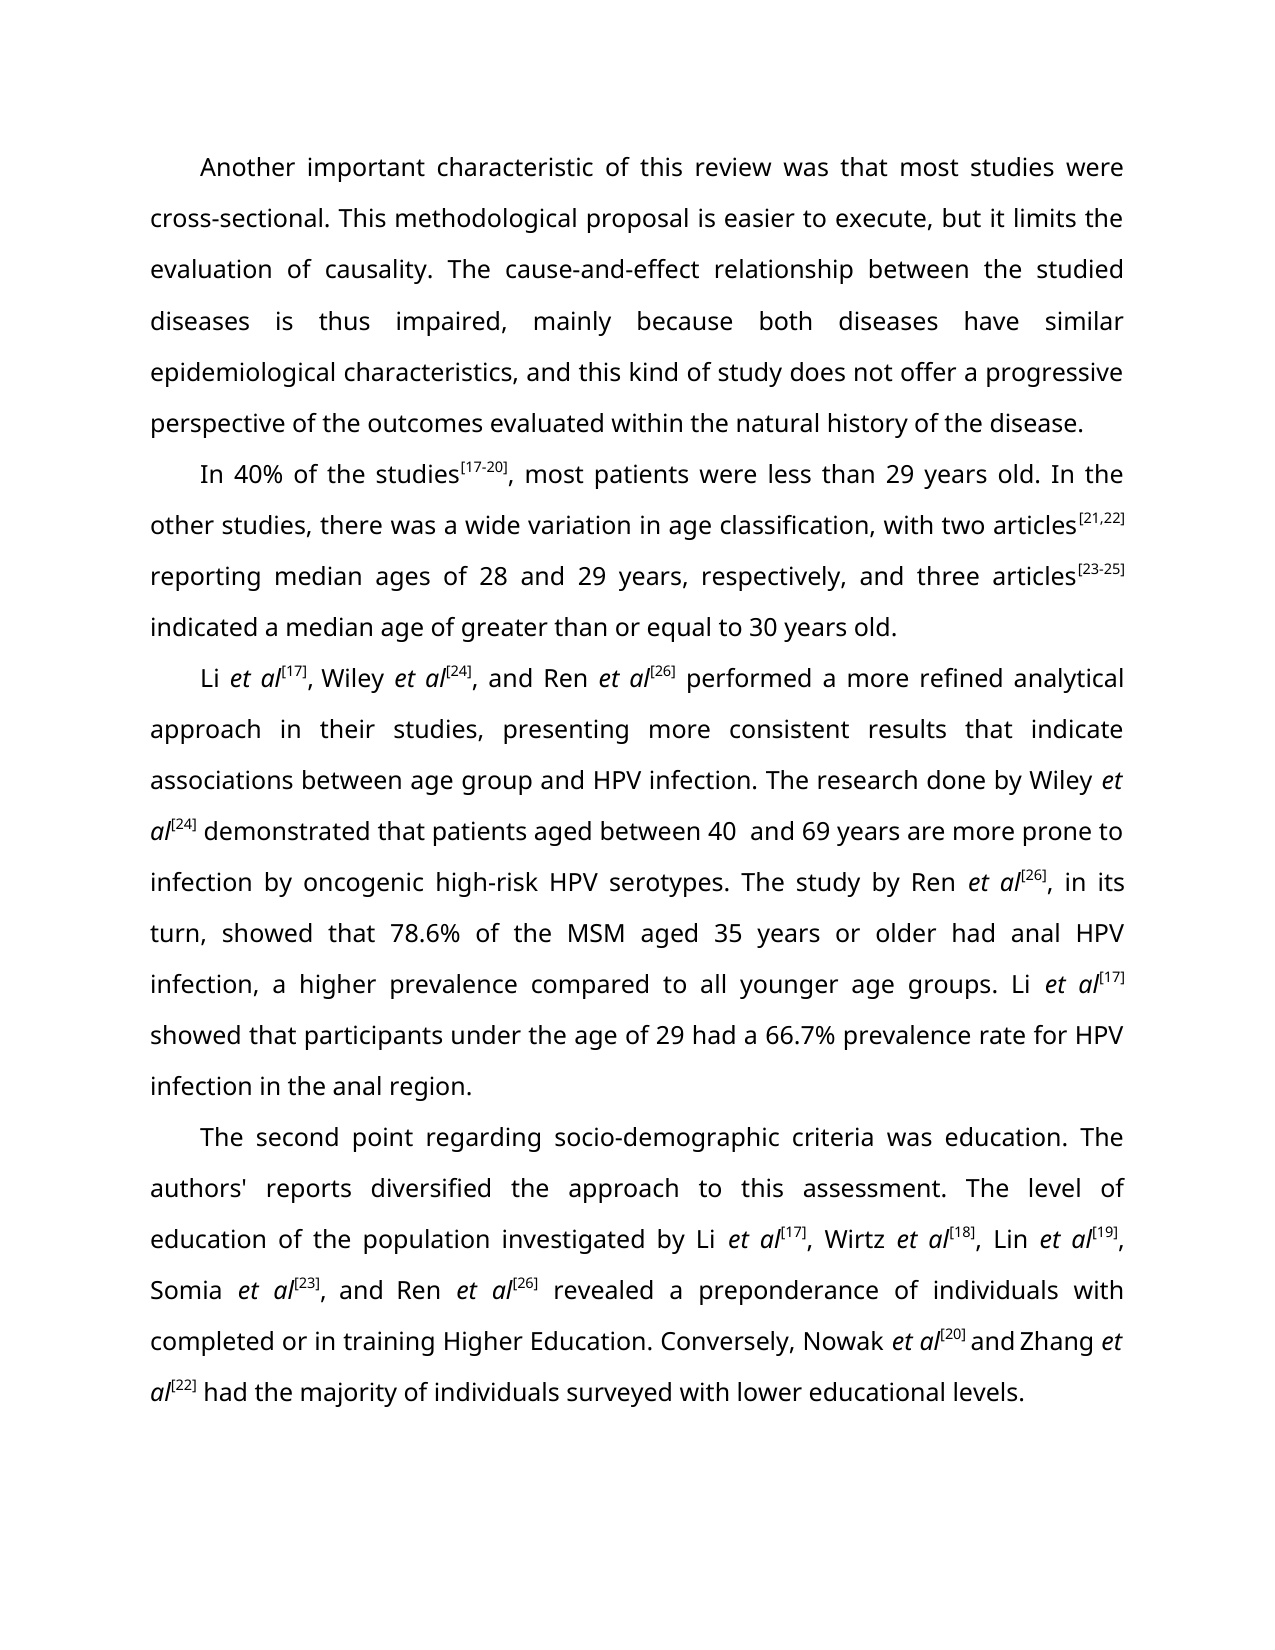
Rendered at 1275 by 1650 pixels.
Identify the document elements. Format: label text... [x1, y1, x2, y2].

text In 40% of the studies[17-20], most patients were less than 29 years old. In the other studies, there was a wide variation in age classification, with two articles[21,22] reporting median ages of 28 and 29 years, respectively, and three articles[23-25] indicated a median age of greater than or equal to 30 years old. [150, 456, 1125, 643]
text The second point regarding socio-demographic criteria was education. The authors' reports diversified the approach to this assessment. The level of education of the population investigated by Li et al[17], Wirtz et al[18], Lin et al[19], Somia et al[23], and Ren et al[26] revealed a preponderance of individuals with completed or in training Higher Education. Conversely, Nowak et al[20] and Zhang et al[22] had the majority of individuals surveyed with lower educational levels. [150, 1120, 1125, 1409]
text Another important characteristic of this review was that most studies were cross-sectional. This methodological proposal is easier to execute, but it limits the evaluation of causality. The cause-and-effect relationship between the studied diseases is thus impaired, mainly because both diseases have similar epidemiological characteristics, and this kind of study does not offer a progressive perspective of the outcomes evaluated within the natural history of the disease. [150, 150, 1125, 439]
text Li et al[17], Wiley et al[24], and Ren et al[26] performed a more refined analytical approach in their studies, presenting more consistent results that indicate associations between age group and HPV infection. The research done by Wiley et al[24] demonstrated that patients aged between 40 and 69 years are more prone to infection by oncogenic high-risk HPV serotypes. The study by Ren et al[26], in its turn, showed that 78.6% of the MSM aged 35 years or older had anal HPV infection, a higher prevalence compared to all younger age groups. Li et al[17] showed that participants under the age of 29 had a 66.7% prevalence rate for HPV infection in the anal region. [150, 660, 1125, 1103]
